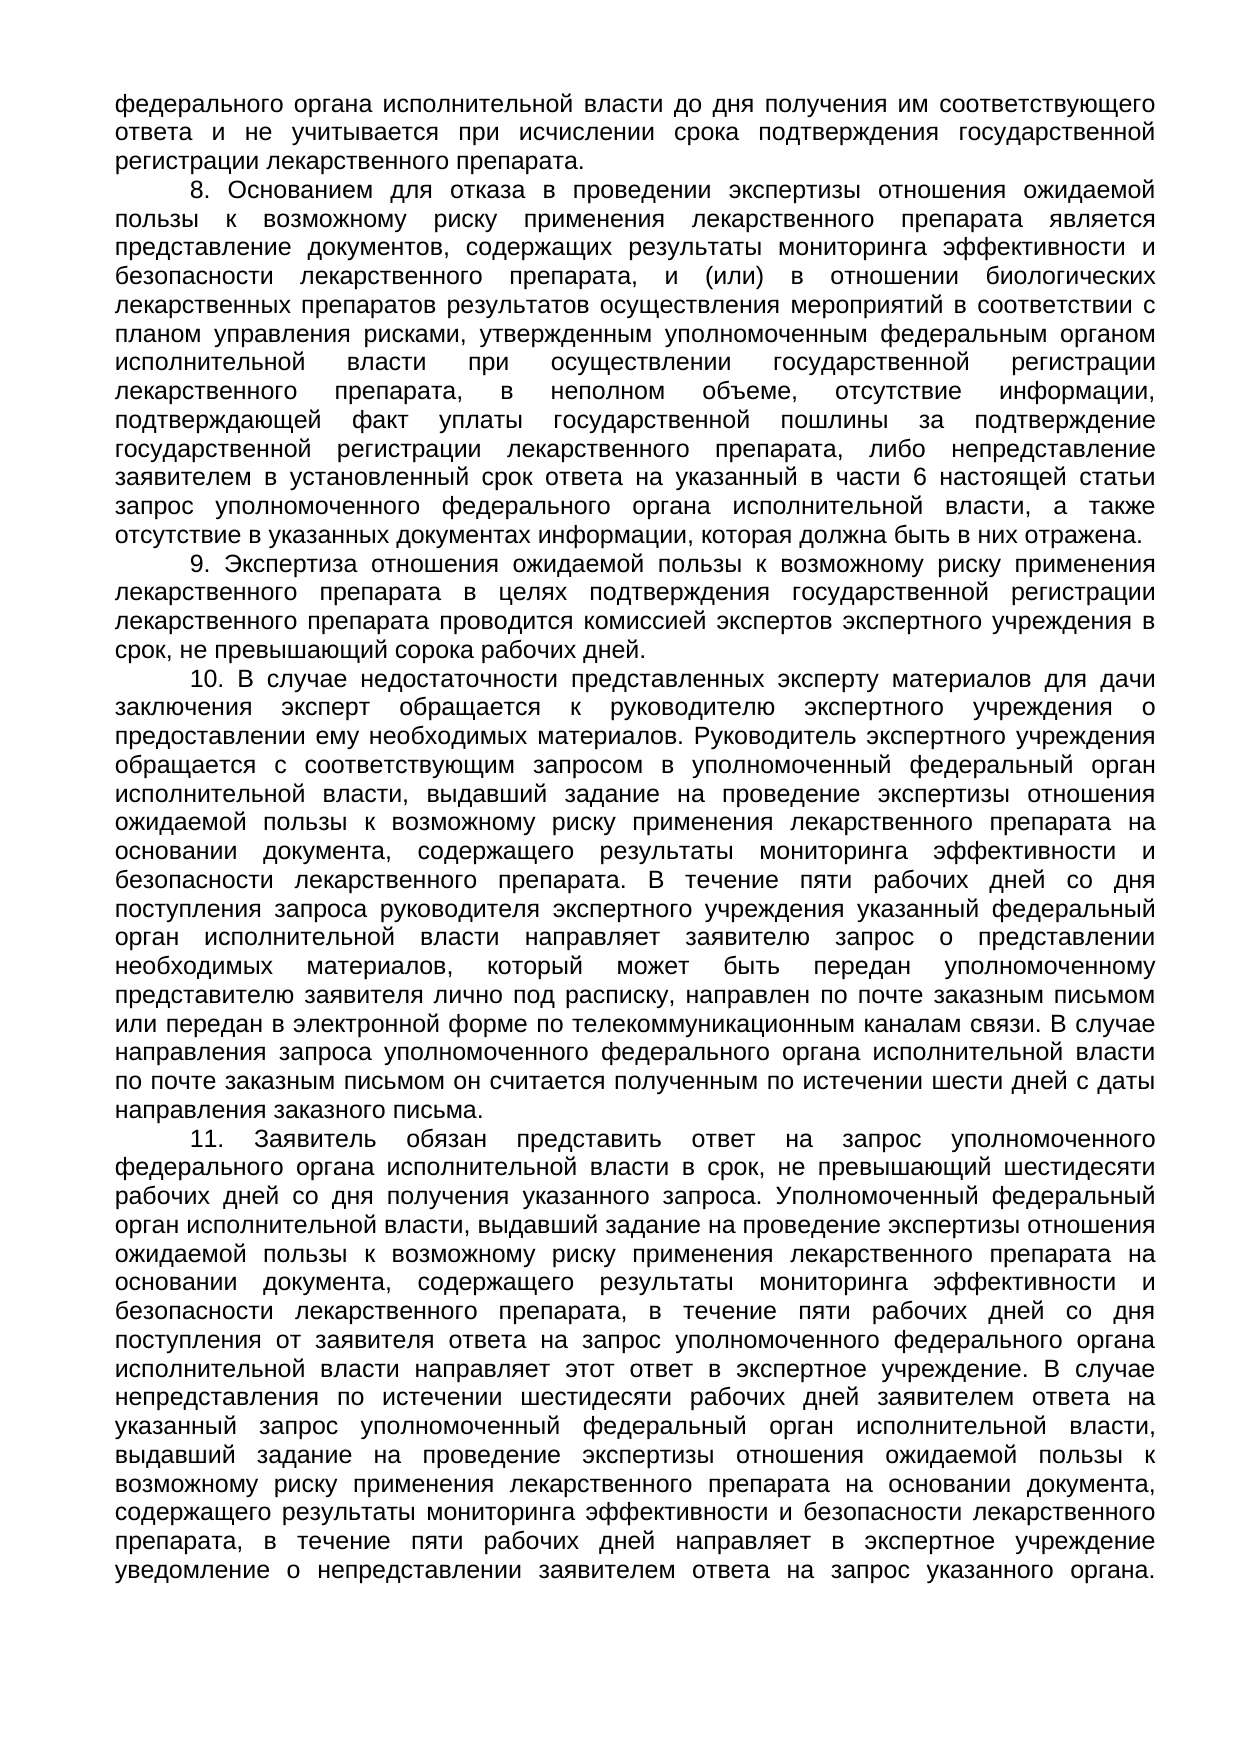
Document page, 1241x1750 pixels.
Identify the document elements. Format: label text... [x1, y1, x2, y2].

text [114, 89, 1157, 175]
text 8. Основанием для отказа в проведении экспертизы отношения ожидаемой пользы к возможному риску применения лекарственного препарата является представление документов, содержащих результаты мониторинга эффективности и безопасности лекарственного препарата, и (или) в отношении биологических лекарственных препаратов результатов осуществления мероприятий в соответствии с планом управления рисками, утвержденным уполномоченным федеральным органом исполнительной власти при осуществлении государственной регистрации лекарственного препарата, в неполном объеме, отсутствие информации, подтверждающей факт уплаты государственной пошлины за подтверждение государственной регистрации лекарственного препарата, либо непредставление заявителем в установленный срок ответа на указанный в части 6 настоящей статьи запрос уполномоченного федерального органа исполнительной власти, а также отсутствие в указанных документах информации, которая должна быть в них отражена. [114, 175, 1157, 549]
text 9. Экспертиза отношения ожидаемой пользы к возможному риску применения лекарственного препарата в целях подтверждения государственной регистрации лекарственного препарата проводится комиссией экспертов экспертного учреждения в срок, не превышающий сорока рабочих дней. [114, 549, 1157, 664]
text 10. В случае недостаточности представленных эксперту материалов для дачи заключения эксперт обращается к руководителю экспертного учреждения о предоставлении ему необходимых материалов. Руководитель экспертного учреждения обращается с соответствующим запросом в уполномоченный федеральный орган исполнительной власти, выдавший задание на проведение экспертизы отношения ожидаемой пользы к возможному риску применения лекарственного препарата на основании документа, содержащего результаты мониторинга эффективности и безопасности лекарственного препарата. В течение пяти рабочих дней со дня поступления запроса руководителя экспертного учреждения указанный федеральный орган исполнительной власти направляет заявителю запрос о представлении необходимых материалов, который может быть передан уполномоченному представителю заявителя лично под расписку, направлен по почте заказным письмом или передан в электронной форме по телекоммуникационным каналам связи. В случае направления запроса уполномоченного федерального органа исполнительной власти по почте заказным письмом он считается полученным по истечении шести дней с даты направления заказного письма. [114, 664, 1157, 1124]
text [114, 1124, 1157, 1584]
